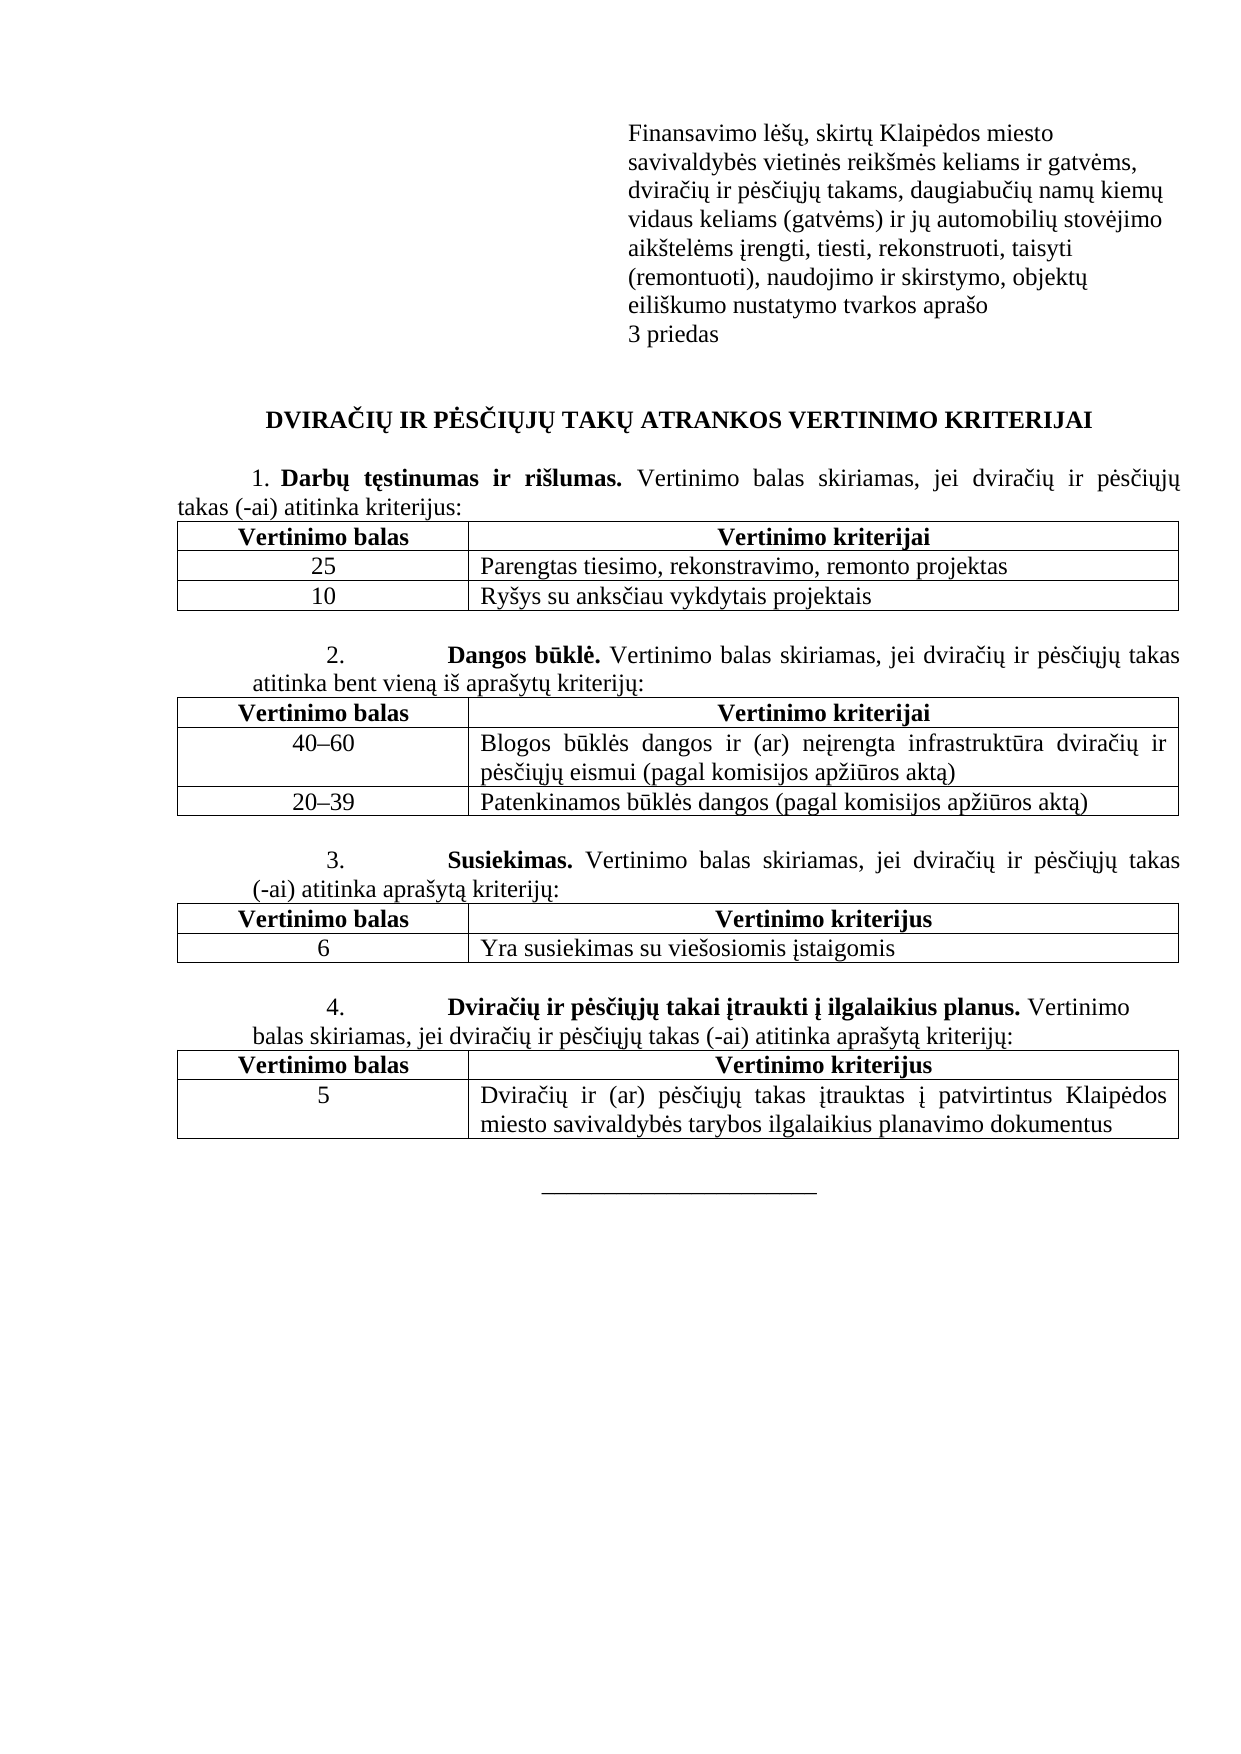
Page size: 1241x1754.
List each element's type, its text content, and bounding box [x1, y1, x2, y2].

table_cell Yra susiekimas su viešosiomis įstaigomis [469, 934, 1178, 962]
table_cell 5 [178, 1080, 468, 1138]
table_header Finansavimo lėšų, skirtų Klaipėdos miesto savivaldybės vietinės reikšmės keliams ir gatvėms, dviračių ir pėsčiųjų takams, daugiabučių namų kiemų vidaus keliams (gatvėms) ir jų automobilių stovėjimo aikštelėms įrengti, tiesti, rekonstruoti, taisyti (remontuoti), naudojimo ir skirstymo, objektų eiliškumo nustatymo tvarkos aprašo [617, 118, 1192, 319]
table_cell Parengtas tiesimo, rekonstravimo, remonto projektas [469, 551, 1178, 580]
table_cell Dviračių ir (ar) pėsčiųjų takas įtrauktas į patvirtintus Klaipėdos miesto savivaldybės tarybos ilgalaikius planavimo dokumentus [469, 1080, 1178, 1138]
table_header Vertinimo kriterijai [469, 698, 1178, 727]
table_cell Patenkinamos būklės dangos (pagal komisijos apžiūros aktą) [469, 787, 1178, 815]
table_cell Blogos būklės dangos ir (ar) neįrengta infrastruktūra dviračių ir pėsčiųjų eismui (pagal komisijos apžiūros aktą) [469, 728, 1178, 786]
text ______________________ [177, 1168, 1181, 1196]
table_cell 3 priedas [617, 319, 1192, 348]
table_header Vertinimo balas [178, 904, 468, 932]
list Darbų tęstinumas ir rišlumas. Vertinimo balas skiriamas, jei dviračių ir pėsčiųjų takas (-ai) atitinka kriterijus: [177, 463, 1181, 521]
table_cell 25 [178, 551, 468, 580]
text dviračių ir pėSčiųjų takų ATRANKOS VERTINIMO KRITERIJAI [177, 406, 1181, 434]
table_header Vertinimo balas [178, 1051, 468, 1079]
table_cell 20–39 [178, 787, 468, 815]
table_header Vertinimo kriterijus [469, 1051, 1178, 1079]
table_cell 10 [178, 581, 468, 610]
table_cell 40–60 [178, 728, 468, 786]
list Dviračių ir pėsčiųjų takai įtraukti į ilgalaikius planus. Vertinimo balas skiriamas, jei dviračių ir pėsčiųjų takas (-ai) atitinka aprašytą kriterijų: [252, 992, 1181, 1049]
list Dangos būklė. Vertinimo balas skiriamas, jei dviračių ir pėsčiųjų takas atitinka bent vieną iš aprašytų kriterijų: [252, 640, 1181, 697]
table_header Vertinimo kriterijai [469, 522, 1178, 550]
list Susiekimas. Vertinimo balas skiriamas, jei dviračių ir pėsčiųjų takas (-ai) atitinka aprašytą kriterijų: [252, 845, 1181, 903]
table_header Vertinimo balas [178, 522, 468, 550]
table_cell 6 [178, 934, 468, 962]
table_cell Ryšys su anksčiau vykdytais projektais [469, 581, 1178, 610]
table_header Vertinimo kriterijus [469, 904, 1178, 932]
table_header Vertinimo balas [178, 698, 468, 727]
